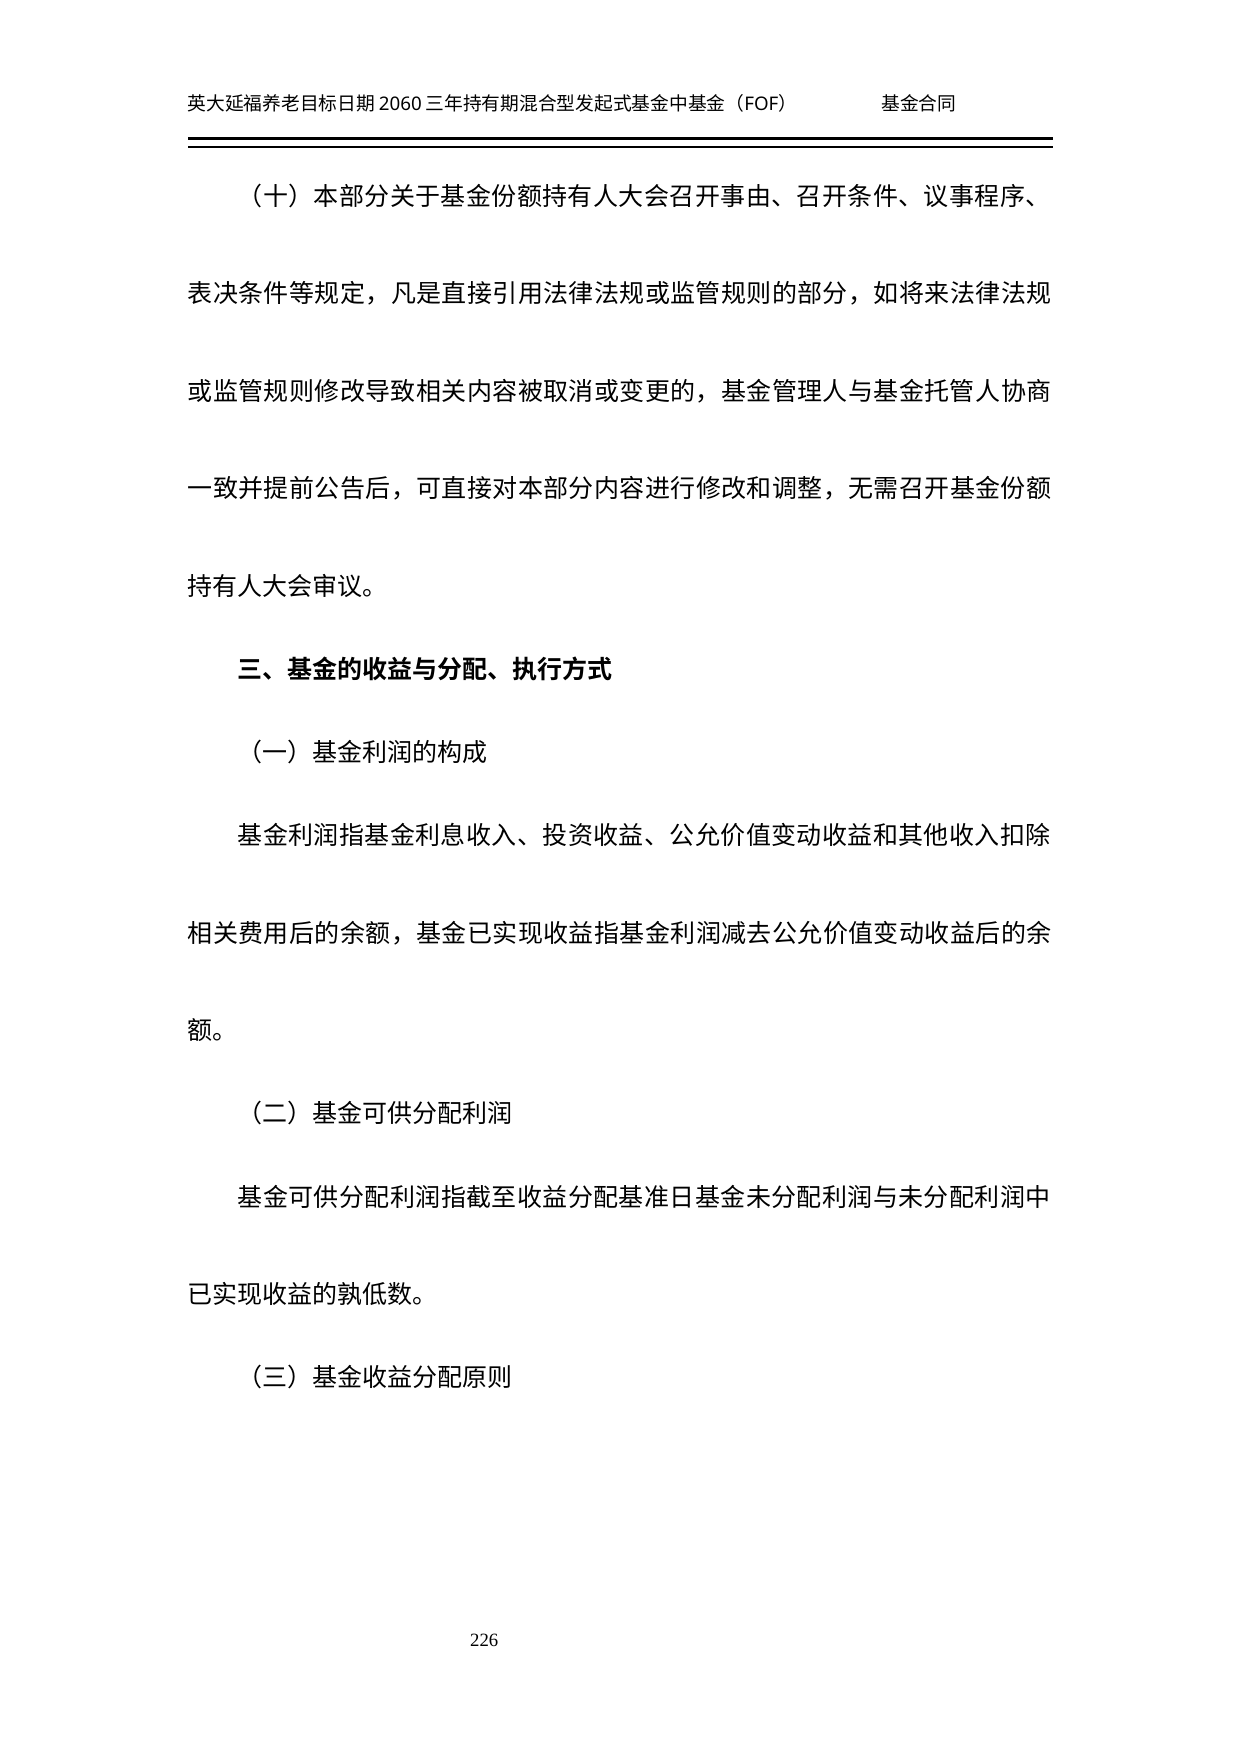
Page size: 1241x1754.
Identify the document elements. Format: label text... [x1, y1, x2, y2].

text （二）基金可供分配利润 [187, 1079, 1053, 1144]
text （三）基金收益分配原则 [187, 1343, 1053, 1408]
text （一）基金利润的构成 [187, 718, 1053, 783]
text （十）本部分关于基金份额持有人大会召开事由、召开条件、议事程序、表决条件等规定，凡是直接引用法律法规或监管规则的部分，如将来法律法规或监管规则修改导致相关内容被取消或变更的，基金管理人与基金托管人协商一致并提前公告后，可直接对本部分内容进行修改和调整，无需召开基金份额持有人大会审议。 [187, 162, 1053, 617]
text 基金利润指基金利息收入、投资收益、公允价值变动收益和其他收入扣除相关费用后的余额，基金已实现收益指基金利润减去公允价值变动收益后的余额。 [187, 801, 1053, 1061]
text 三、基金的收益与分配、执行方式 [187, 635, 1053, 700]
text 基金可供分配利润指截至收益分配基准日基金未分配利润与未分配利润中已实现收益的孰低数。 [187, 1163, 1053, 1325]
